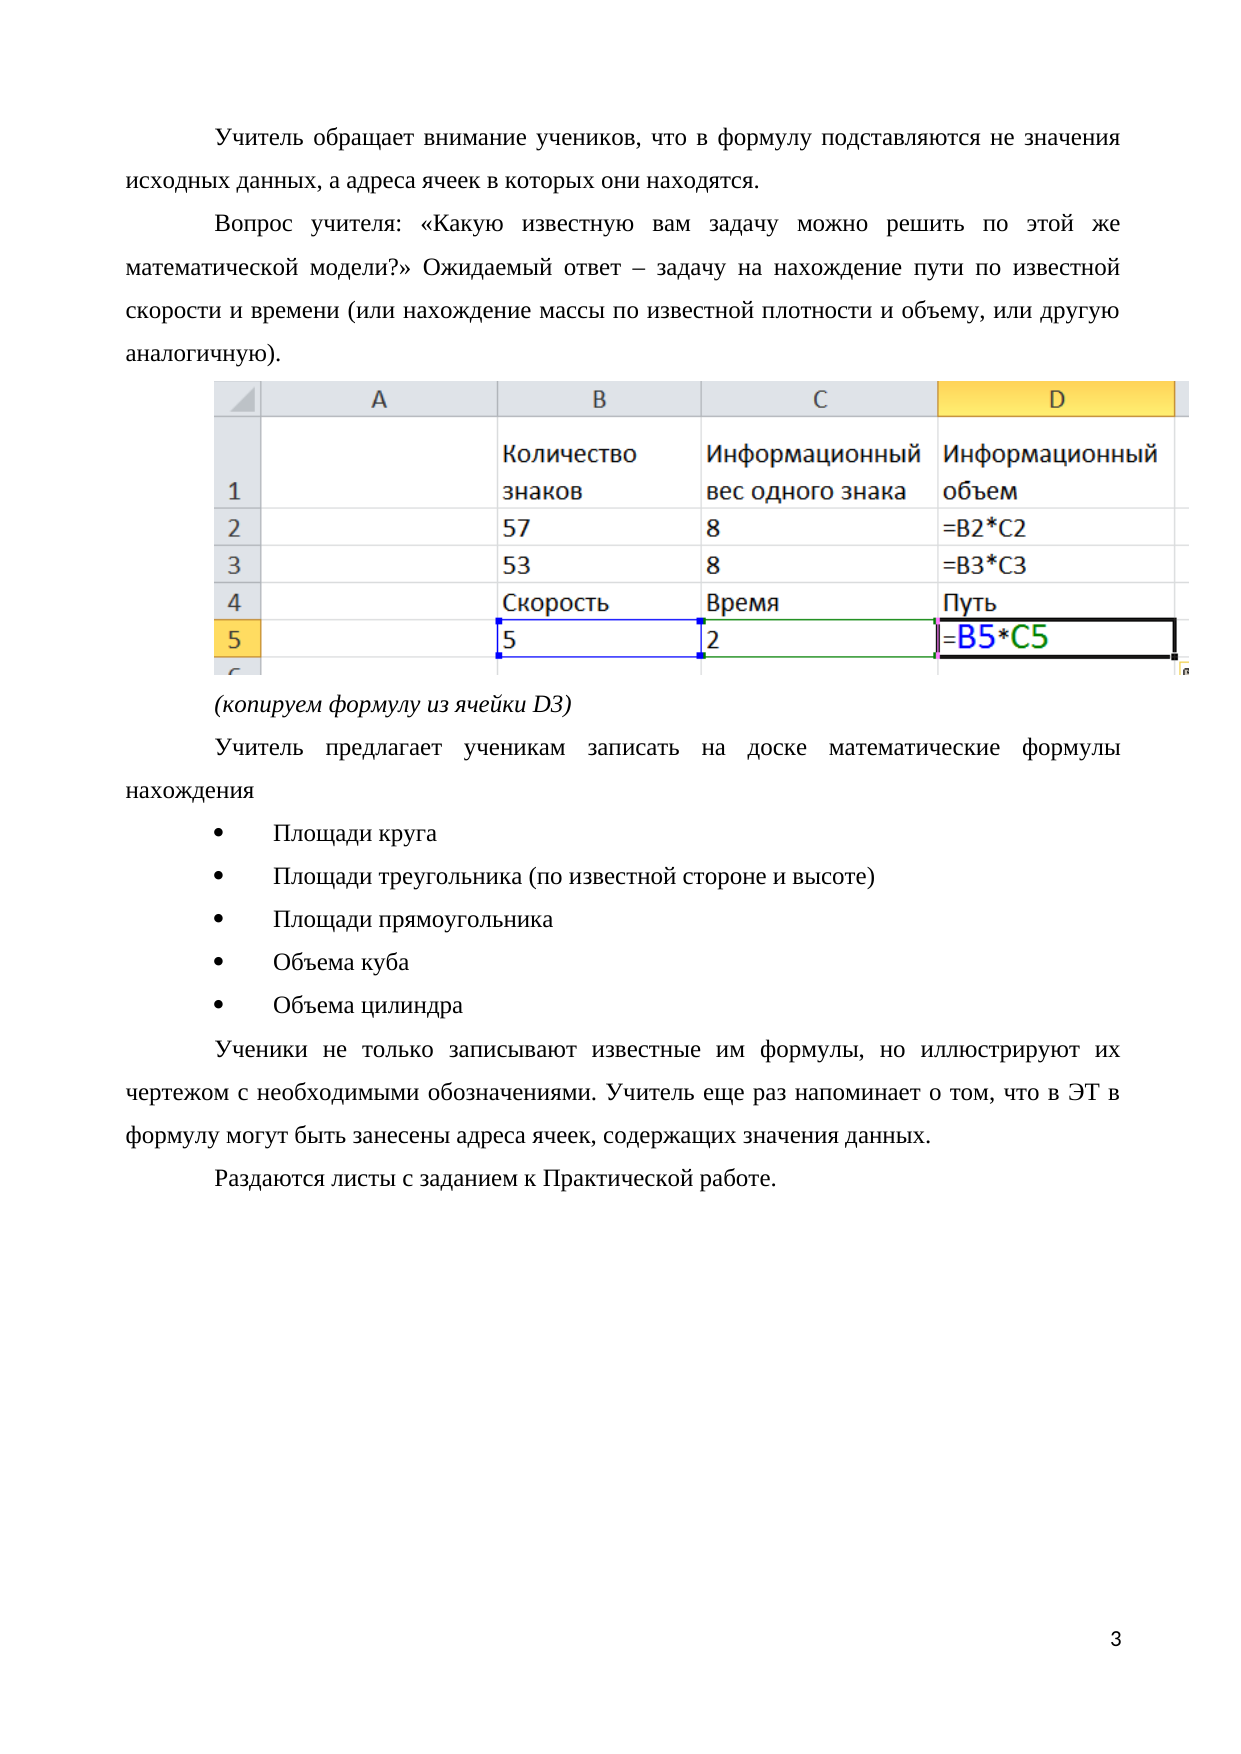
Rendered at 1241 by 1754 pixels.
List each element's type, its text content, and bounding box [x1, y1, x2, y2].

list Площади треугольника (по известной стороне и высоте) [125, 861, 1121, 890]
list Площади прямоугольника [125, 904, 1121, 933]
list Объема цилиндра [125, 991, 1121, 1019]
picture [214, 381, 1189, 675]
text Вопрос учителя: «Какую известную вам задачу можно решить по этой же математической модели?» Ожидаемый ответ – задачу на нахождение пути по известной скорости и времени (или нахождение массы по известной плотности и объему, или другую аналогичную). [125, 208, 1121, 367]
text Ученики не только записывают известные им формулы, но иллюстрируют их чертежом с необходимыми обозначениями. Учитель еще раз напоминает о том, что в ЭТ в формулу могут быть занесены адреса ячеек, содержащих значения данных. [125, 1034, 1121, 1149]
text Учитель обращает внимание учеников, что в формулу подставляются не значения исходных данных, а адреса ячеек в которых они находятся. [125, 122, 1121, 194]
text Раздаются листы с заданием к Практической работе. [125, 1163, 1121, 1192]
text (копируем формулу из ячейки D3) [125, 689, 1121, 717]
text Учитель предлагает ученикам записать на доске математические формулы нахождения [125, 732, 1121, 804]
list Площади круга [125, 818, 1121, 847]
list Объема куба [125, 947, 1121, 976]
